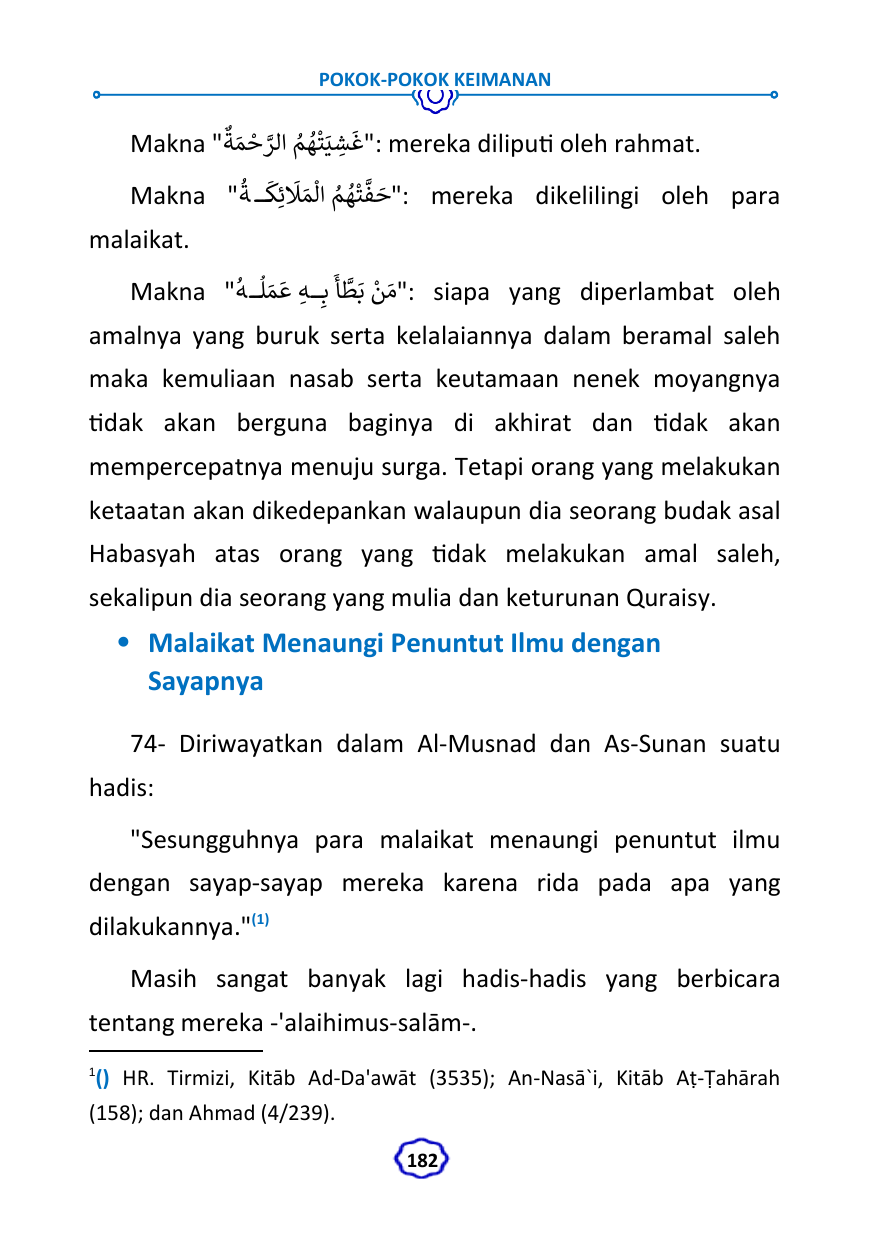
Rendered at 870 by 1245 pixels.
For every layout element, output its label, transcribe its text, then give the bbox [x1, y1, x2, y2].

subtitle Malaikat Menaungi Penuntut Ilmu dengan Sayapnya [118, 624, 781, 698]
text "Sesungguhnya para malaikat menaungi penuntut ilmu dengan sayap-sayap mereka karena rida pada apa yang dilakukannya."() [89, 813, 781, 944]
text Makna "حَفَّتْهُمُ الْمَلَائِكَةُ": mereka dikelilingi oleh para malaikat. [89, 169, 781, 257]
text Makna "مَنْ بَطَّأَ بِهِ عَمَلُهُ": siapa yang diperlambat oleh amalnya yang buruk serta kelalaiannya dalam beramal saleh maka kemuliaan nasab serta keutamaan nenek moyangnya tidak akan berguna baginya di akhirat dan tidak akan mempercepatnya menuju surga. Tetapi orang yang melakukan ketaatan akan dikedepankan walaupun dia seorang budak asal Habasyah atas orang yang tidak melakukan amal saleh, sekalipun dia seorang yang mulia dan keturunan Quraisy. [89, 265, 781, 615]
picture [86, 90, 784, 116]
text Makna "غَشِيَتْهُمُ الرَّحْمَةٌ": mereka diliputi oleh rahmat. [89, 117, 781, 161]
text 74- Diriwayatkan dalam Al-Musnad dan As-Sunan suatu hadis: [89, 717, 781, 805]
text Masih sangat banyak lagi hadis-hadis yang berbicara tentang mereka -'alaihimus-salām-. [89, 953, 781, 1040]
picture [385, 1136, 459, 1182]
